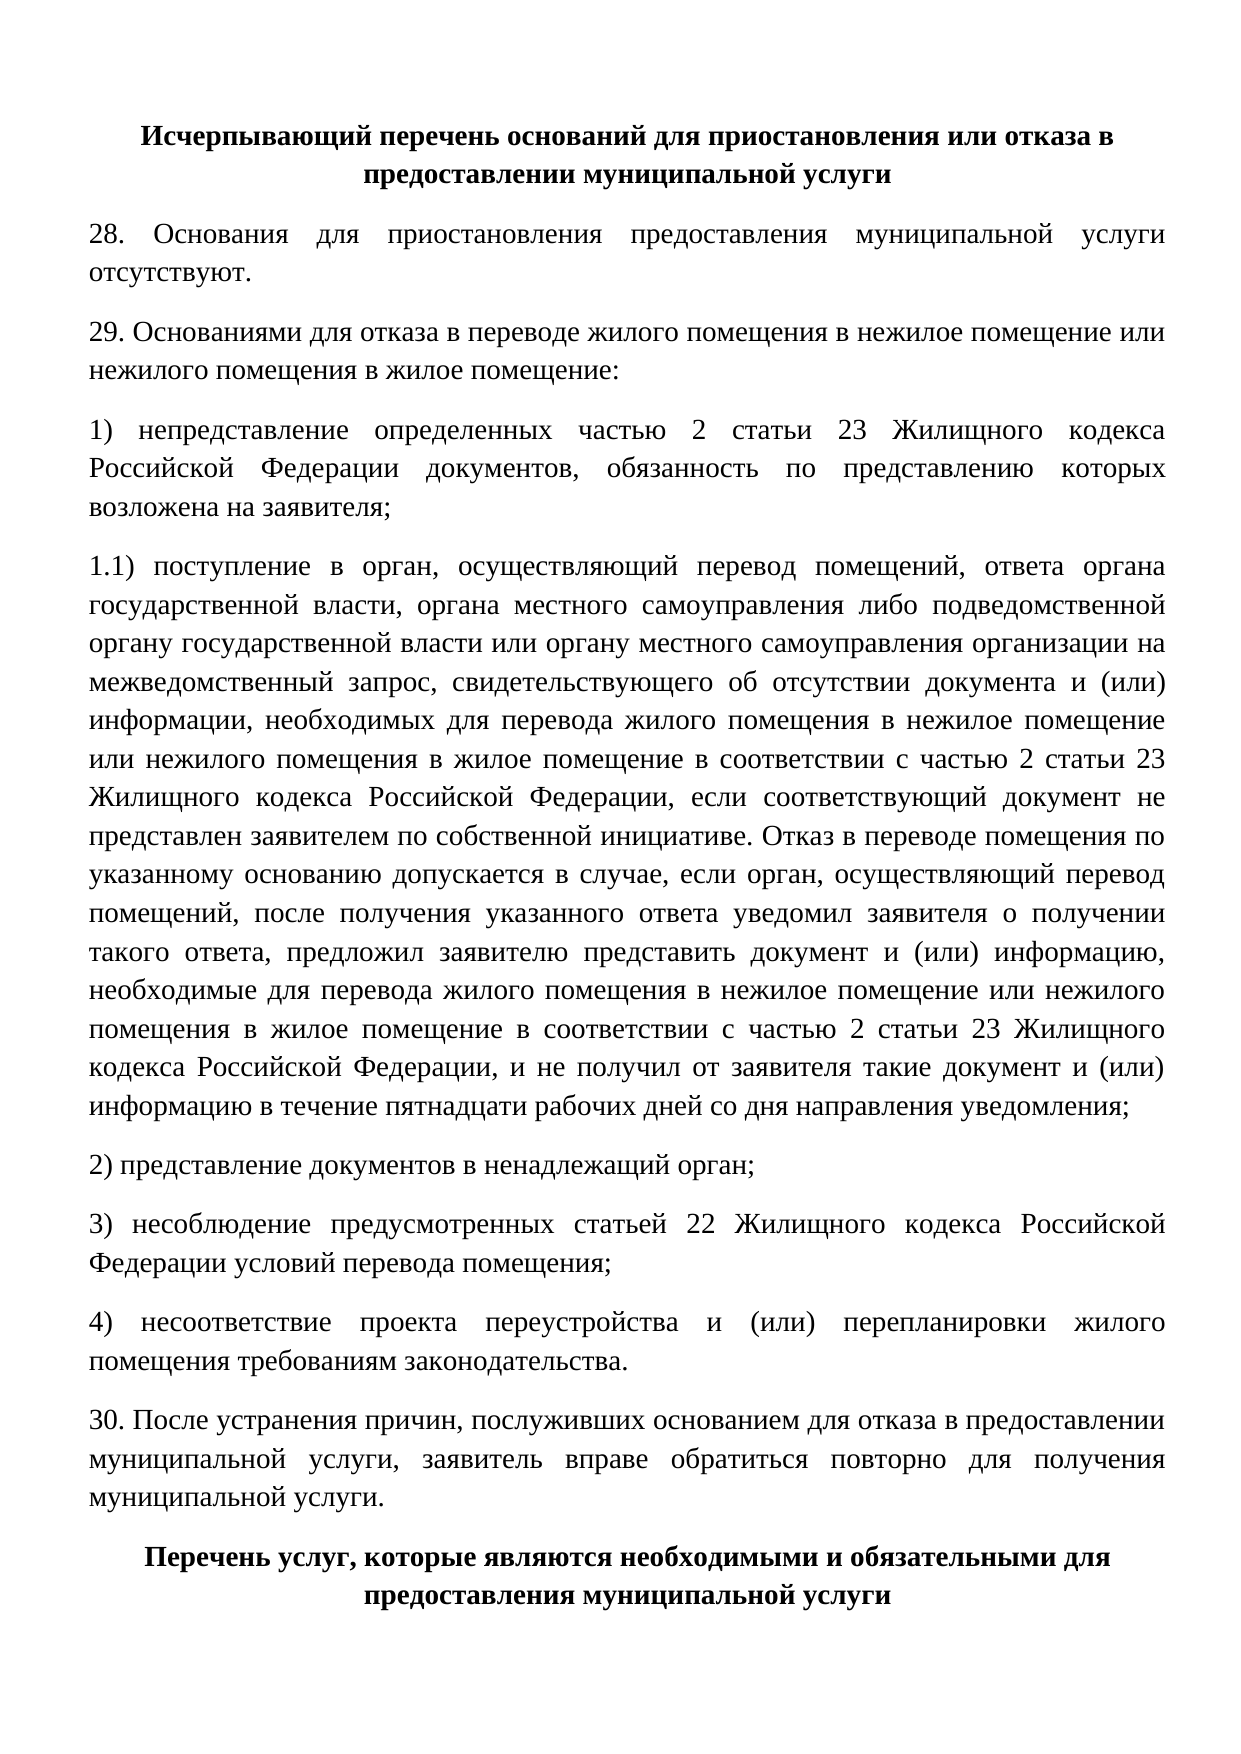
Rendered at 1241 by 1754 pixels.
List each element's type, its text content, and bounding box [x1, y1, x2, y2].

text Перечень услуг, которые являются необходимыми и обязательными для предоставления муниципальной услуги [88, 1539, 1167, 1611]
text 2) представление документов в ненадлежащий орган; [88, 1147, 1167, 1181]
text 3) несоблюдение предусмотренных статьей 22 Жилищного кодекса Российской Федерации условий перевода помещения; [88, 1207, 1167, 1279]
text 1) непредставление определенных частью 2 статьи 23 Жилищного кодекса Российской Федерации документов, обязанность по представлению которых возложена на заявителя; [88, 412, 1167, 522]
text 29. Основаниями для отказа в переводе жилого помещения в нежилое помещение или нежилого помещения в жилое помещение: [88, 314, 1167, 386]
text Исчерпывающий перечень оснований для приостановления или отказа в предоставлении муниципальной услуги [88, 118, 1167, 190]
text 28. Основания для приостановления предоставления муниципальной услуги отсутствуют. [88, 216, 1167, 288]
text 4) несоответствие проекта переустройства и (или) перепланировки жилого помещения требованиям законодательства. [88, 1304, 1167, 1377]
text 30. После устранения причин, послуживших основанием для отказа в предоставлении муниципальной услуги, заявитель вправе обратиться повторно для получения муниципальной услуги. [88, 1402, 1167, 1513]
text 1.1) поступление в орган, осуществляющий перевод помещений, ответа органа государственной власти, органа местного самоуправления либо подведомственной органу государственной власти или органу местного самоуправления организации на межведомственный запрос, свидетельствующего об отсутствии документа и (или) информации, необходимых для перевода жилого помещения в нежилое помещение или нежилого помещения в жилое помещение в соответствии с частью 2 статьи 23 Жилищного кодекса Российской Федерации, если соответствующий документ не представлен заявителем по собственной инициативе. Отказ в переводе помещения по указанному основанию допускается в случае, если орган, осуществляющий перевод помещений, после получения указанного ответа уведомил заявителя о получении такого ответа, предложил заявителю представить документ и (или) информацию, необходимые для перевода жилого помещения в нежилое помещение или нежилого помещения в жилое помещение в соответствии с частью 2 статьи 23 Жилищного кодекса Российской Федерации, и не получил от заявителя такие документ и (или) информацию в течение пятнадцати рабочих дней со дня направления уведомления; [88, 548, 1167, 1121]
